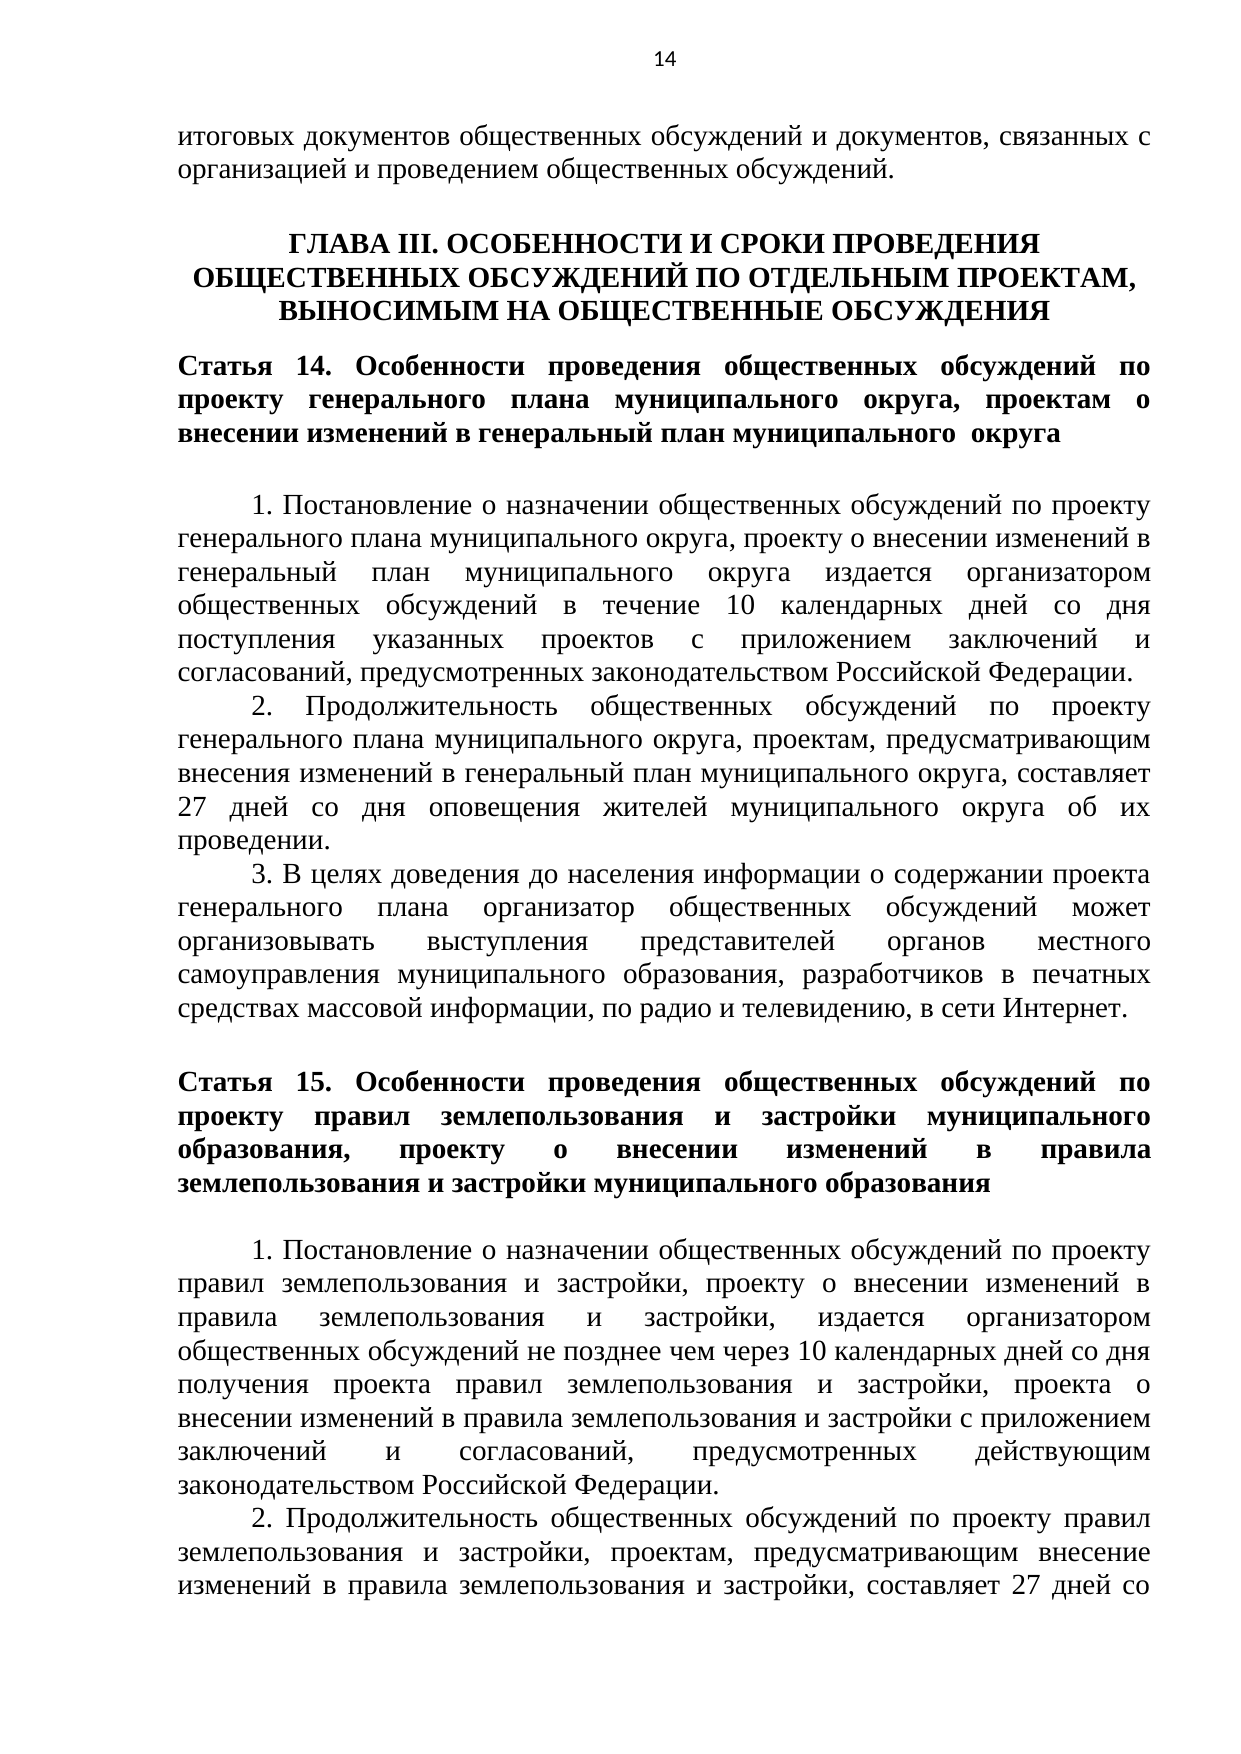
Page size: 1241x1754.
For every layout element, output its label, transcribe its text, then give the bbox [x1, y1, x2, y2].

text Статья 14. Особенности проведения общественных обсуждений по проекту генерального плана муниципального округа, проектам о внесении изменений в генеральный план муниципального округа [177, 348, 1152, 448]
text 2. Продолжительность общественных обсуждений по проекту генерального плана муниципального округа, проектам, предусматривающим внесения изменений в генеральный план муниципального округа, составляет 27 дней со дня оповещения жителей муниципального округа об их проведении. [177, 688, 1152, 856]
text 3. В целях доведения до населения информации о содержании проекта генерального плана организатор общественных обсуждений может организовывать выступления представителей органов местного самоуправления муниципального образования, разработчиков в печатных средствах массовой информации, по радио и телевидению, в сети Интернет. [177, 856, 1152, 1023]
text 1. Постановление о назначении общественных обсуждений по проекту генерального плана муниципального округа, проекту о внесении изменений в генеральный план муниципального округа издается организатором общественных обсуждений в течение 10 календарных дней со дня поступления указанных проектов с приложением заключений и согласований, предусмотренных законодательством Российской Федерации. [177, 487, 1152, 688]
text ГЛАВА III. ОСОБЕННОСТИ И СРОКИ ПРОВЕДЕНИЯ ОБЩЕСТВЕННЫХ ОБСУЖДЕНИЙ ПО ОТДЕЛЬНЫМ ПРОЕКТАМ, ВЫНОСИМЫМ НА ОБЩЕСТВЕННЫЕ ОБСУЖДЕНИЯ [177, 226, 1152, 327]
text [177, 1500, 1152, 1601]
text Статья 15. Особенности проведения общественных обсуждений по проекту правил землепользования и застройки муниципального образования, проекту о внесении изменений в правила землепользования и застройки муниципального образования [177, 1064, 1152, 1198]
text 1. Постановление о назначении общественных обсуждений по проекту правил землепользования и застройки, проекту о внесении изменений в правила землепользования и застройки, издается организатором общественных обсуждений не позднее чем через 10 календарных дней со дня получения проекта правил землепользования и застройки, проекта о внесении изменений в правила землепользования и застройки с приложением заключений и согласований, предусмотренных действующим законодательством Российской Федерации. [177, 1232, 1152, 1500]
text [177, 118, 1152, 185]
